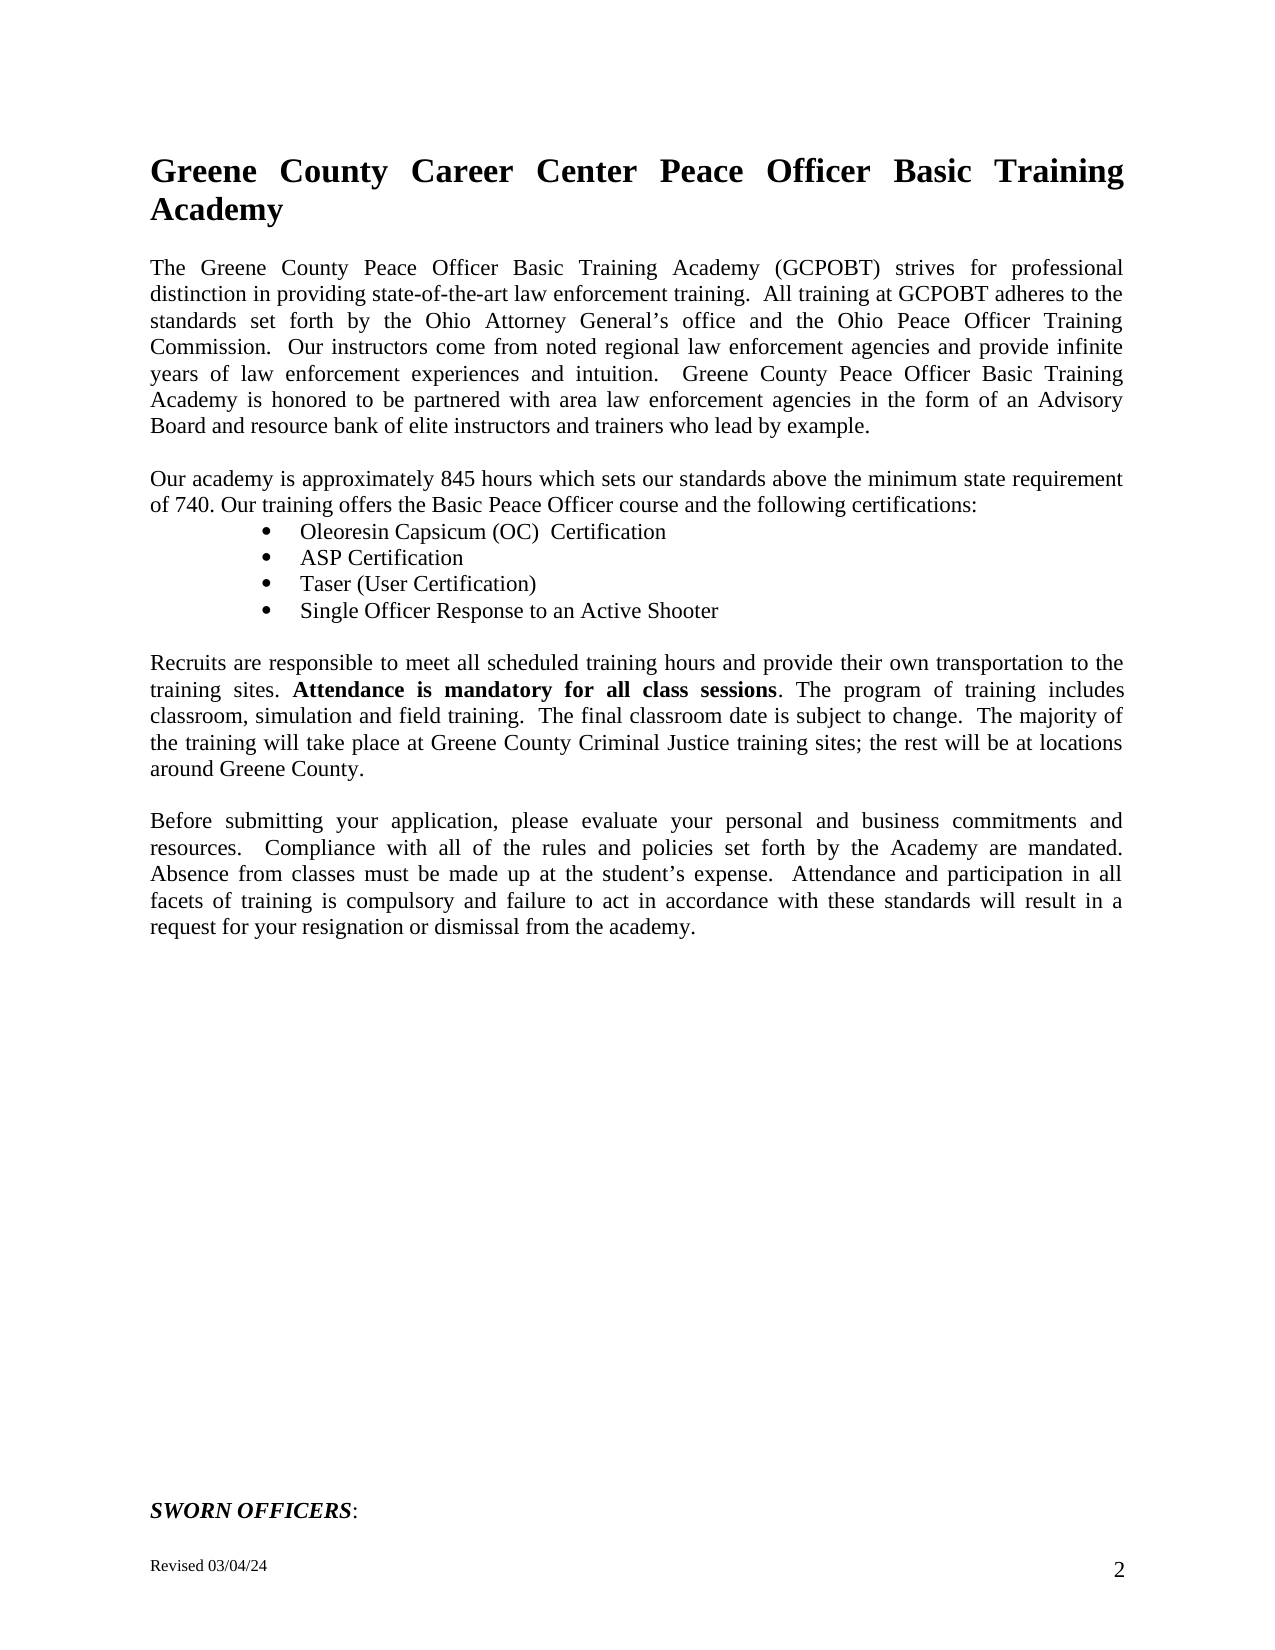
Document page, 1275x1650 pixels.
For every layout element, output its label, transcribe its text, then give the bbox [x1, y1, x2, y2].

text Recruits are responsible to meet all scheduled training hours and provide their own transportation to the training sites. Attendance is mandatory for all class sessions. The program of training includes classroom, simulation and field training. The final classroom date is subject to change. The majority of the training will take place at Greene County Criminal Justice training sites; the rest will be at locations around . [150, 649, 1125, 781]
text The Greene County Peace Officer Basic Training Academy (GCPOBT) strives for professional distinction in providing state-of-the-art law enforcement training. All training at GCPOBT adheres to the standards set forth by the Ohio Attorney General’s office and the Ohio Peace Officer Training Commission. Our instructors come from noted regional law enforcement agencies and provide infinite years of law enforcement experiences and intuition. Greene County Peace Officer Basic Training Academy is honored to be partnered with area law enforcement agencies in the form of an Advisory Board and resource bank of elite instructors and trainers who lead by example. [150, 254, 1125, 439]
list Single Officer Response to an Active Shooter [262, 597, 1125, 623]
text Greene County Career Center Peace Officer Basic Training Academy [150, 150, 1125, 228]
text SWORN OFFICERS: [150, 1497, 1125, 1523]
list ASP Certification [262, 544, 1125, 570]
text Our academy is approximately 845 hours which sets our standards above the minimum state requirement of 740. Our training offers the Basic Peace Officer course and the following certifications: [150, 465, 1125, 518]
list Taser (User Certification) [262, 570, 1125, 597]
list Oleoresin Capsicum (OC) Certification [262, 518, 1125, 544]
text Before submitting your application, please evaluate your personal and business commitments and resources. Compliance with all of the rules and policies set forth by the Academy are mandated. Absence from classes must be made up at the student’s expense. Attendance and participation in all facets of training is compulsory and failure to act in accordance with these standards will result in a request for your resignation or dismissal from the academy. [150, 808, 1125, 939]
